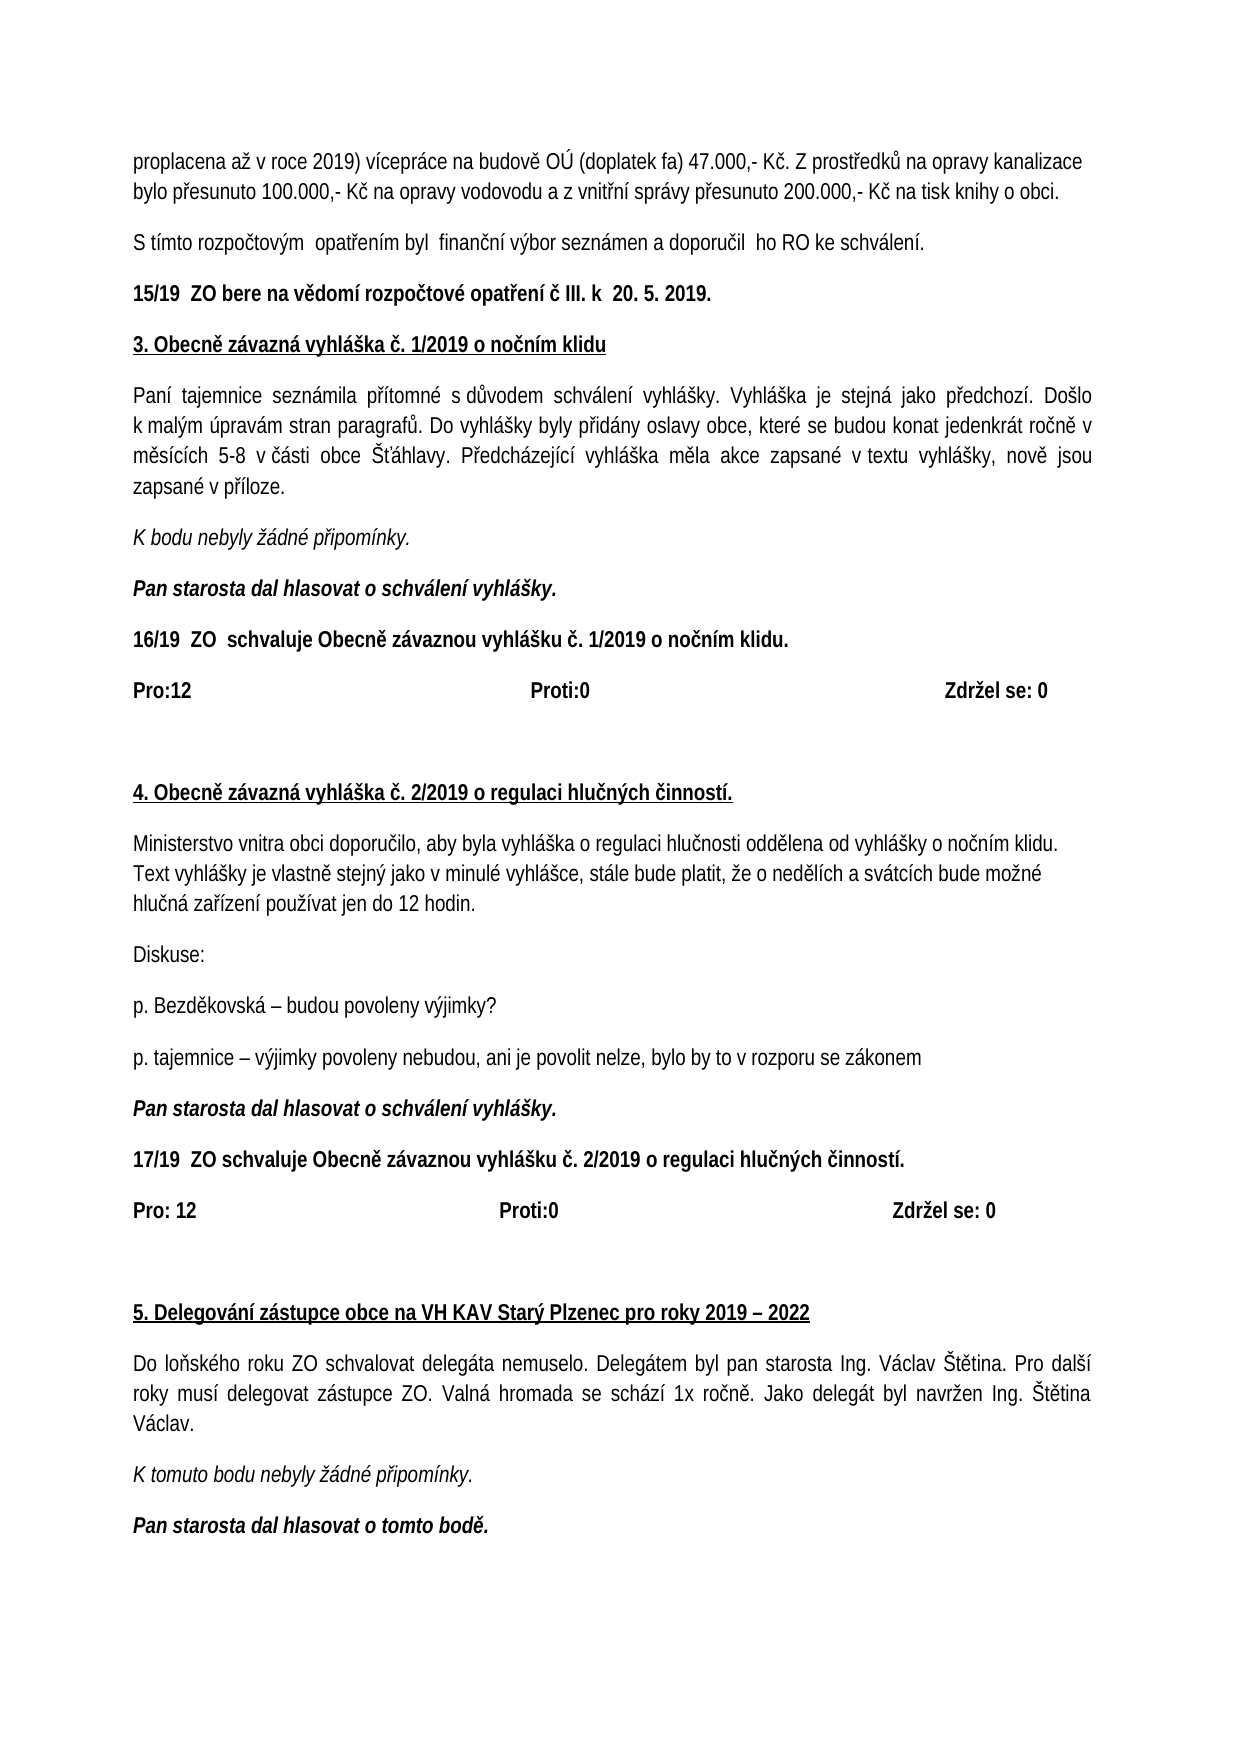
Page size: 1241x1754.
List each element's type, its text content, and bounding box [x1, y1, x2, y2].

text 4. Obecně závazná vyhláška č. 2/2019 o regulaci hlučných činností. [133, 779, 1093, 805]
text Diskuse: [133, 941, 1093, 968]
text Pan starosta dal hlasovat o schválení vyhlášky. [133, 575, 1093, 601]
text Pan starosta dal hlasovat o schválení vyhlášky. [133, 1094, 1093, 1121]
text Pro:12 Proti:0 Zdržel se: 0 [133, 677, 1093, 703]
text Pro: 12 Proti:0 Zdržel se: 0 [133, 1197, 1093, 1223]
text Ministerstvo vnitra obci doporučilo, aby byla vyhláška o regulaci hlučnosti oddělena od vyhlášky o nočním klidu. Text vyhlášky je vlastně stejný jako v minulé vyhlášce, stále bude platit, že o nedělích a svátcích bude možné hlučná zařízení používat jen do 12 hodin. [133, 830, 1093, 917]
text p. tajemnice – výjimky povoleny nebudou, ani je povolit nelze, bylo by to v rozporu se zákonem [133, 1043, 1093, 1070]
text Paní tajemnice seznámila přítomné s důvodem schválení vyhlášky. Vyhláška je stejná jako předchozí. Došlo k malým úpravám stran paragrafů. Do vyhlášky byly přidány oslavy obce, které se budou konat jedenkrát ročně v měsících 5-8 v části obce Šťáhlavy. Předcházející vyhláška měla akce zapsané v textu vyhlášky, nově jsou zapsané v příloze. [133, 382, 1093, 499]
text K bodu nebyly žádné připomínky. [133, 524, 1093, 550]
text 15/19 ZO bere na vědomí rozpočtové opatření č III. k 20. 5. 2019. [133, 280, 1093, 306]
text S tímto rozpočtovým opatřením byl finanční výbor seznámen a doporučil ho RO ke schválení. [133, 229, 1093, 255]
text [133, 148, 1093, 204]
text p. Bezděkovská – budou povoleny výjimky? [133, 992, 1093, 1019]
text 5. Delegování zástupce obce na VH KAV Starý Plzenec pro roky 2019 – 2022 [133, 1299, 1093, 1325]
text 17/19 ZO schvaluje Obecně závaznou vyhlášku č. 2/2019 o regulaci hlučných činností. [133, 1146, 1093, 1172]
text 16/19 ZO schvaluje Obecně závaznou vyhlášku č. 1/2019 o nočním klidu. [133, 626, 1093, 652]
text Do loňského roku ZO schvalovat delegáta nemuselo. Delegátem byl pan starosta Ing. Václav Štětina. Pro další roky musí delegovat zástupce ZO. Valná hromada se schází 1x ročně. Jako delegát byl navržen Ing. Štětina Václav. [133, 1350, 1093, 1436]
text K tomuto bodu nebyly žádné připomínky. [133, 1461, 1093, 1487]
text 3. Obecně závazná vyhláška č. 1/2019 o nočním klidu [133, 331, 1093, 357]
text Pan starosta dal hlasovat o tomto bodě. [133, 1512, 1093, 1538]
